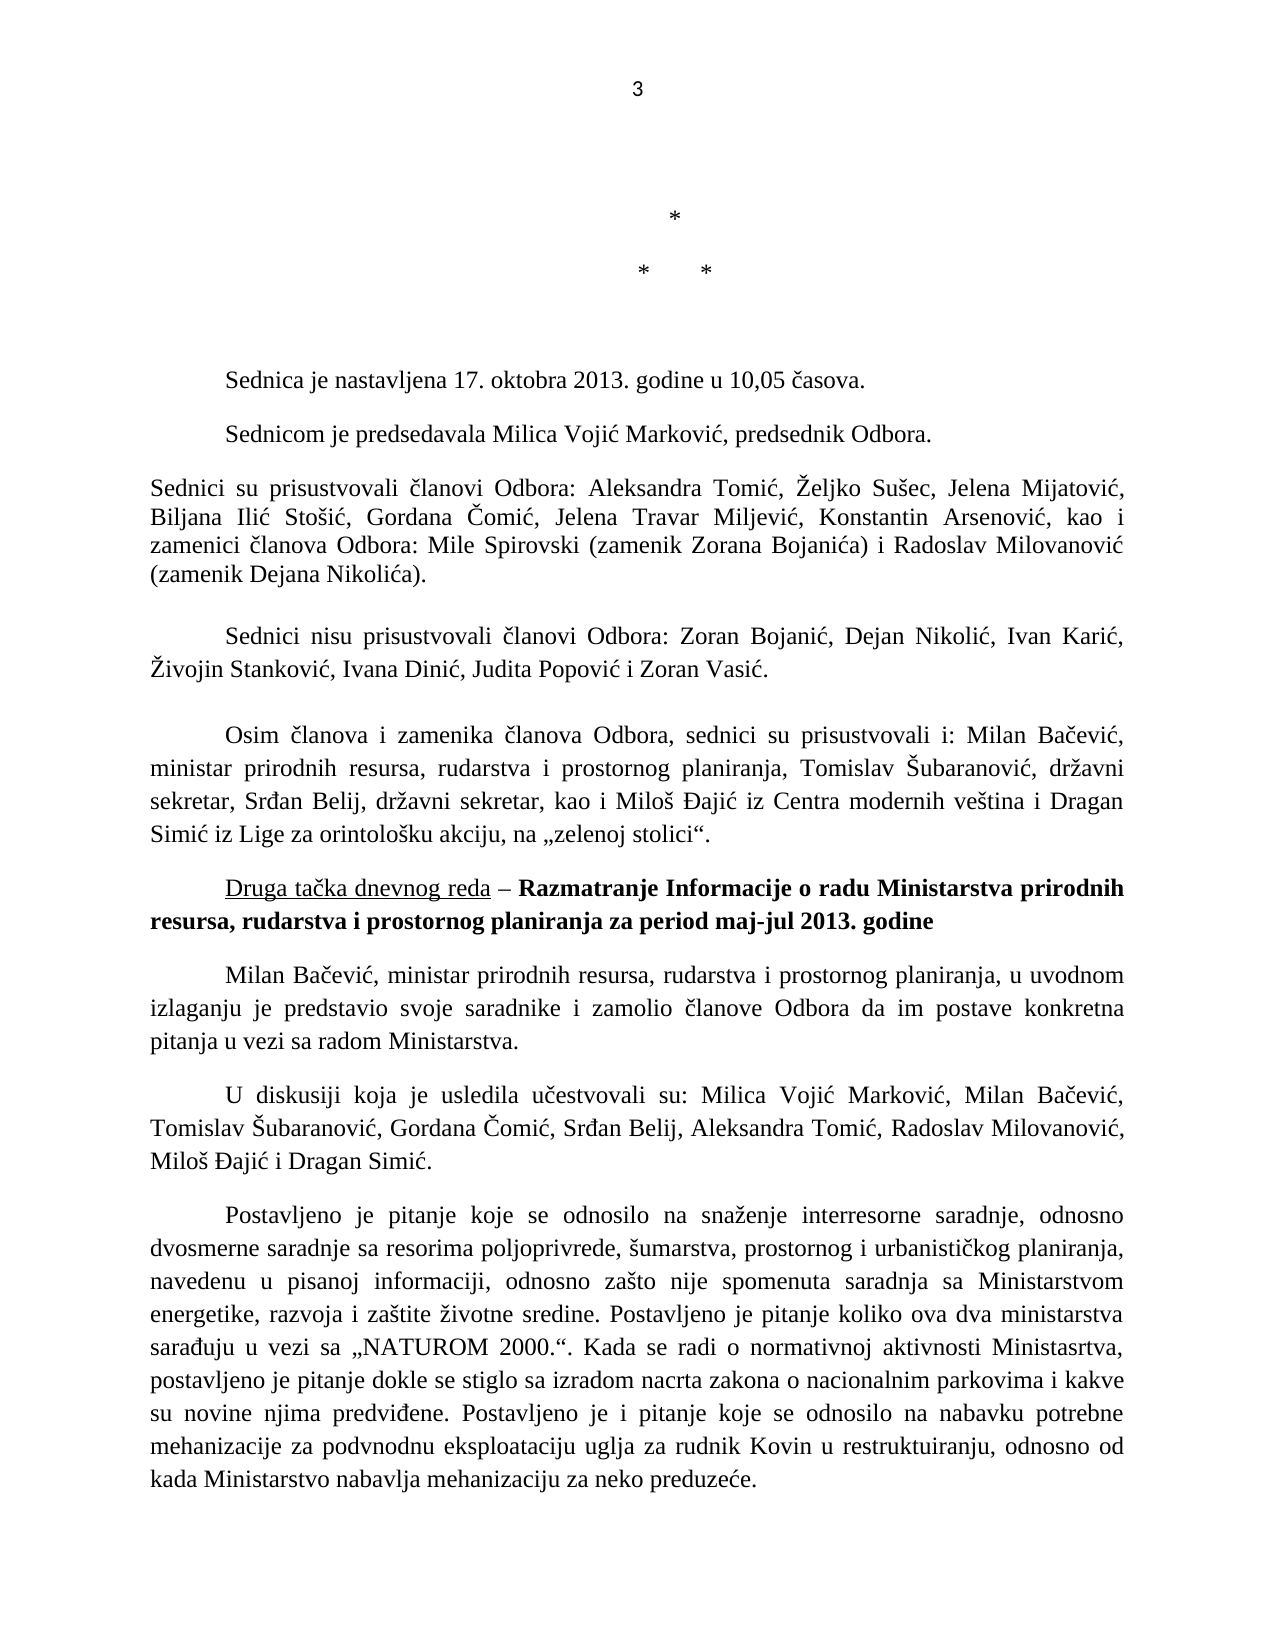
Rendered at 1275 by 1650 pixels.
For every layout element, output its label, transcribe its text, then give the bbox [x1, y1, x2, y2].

text Sednica je nastavljena 17. oktobra 2013. godine u 10,05 časova. [150, 365, 1125, 394]
text Sednicom je predsedavala Milica Vojić Marković, predsednik Odbora. [150, 419, 1125, 448]
text Sednici nisu prisustvovali članovi Odbora: Zoran Bojanić, Dejan Nikolić, Ivan Karić, Živojin Stanković, Ivana Dinić, Judita Popović i Zoran Vasić. [150, 621, 1125, 683]
text * * [150, 258, 1125, 286]
text * [150, 204, 1125, 233]
text Milan Bačević, ministar prirodnih resursa, rudarstva i prostornog planiranja, u uvodnom izlaganju je predstavio svoje saradnike i zamolio članove Odbora da im postave konkretna pitanja u vezi sa radom Ministarstva. [150, 960, 1125, 1055]
text Postavljeno je pitanje koje se odnosilo na snaženje interresorne saradnje, odnosno dvosmerne saradnje sa resorima poljoprivrede, šumarstva, prostornog i urbanističkog planiranja, navedenu u pisanoj informaciji, odnosno zašto nije spomenuta saradnja sa Ministarstvom energetike, razvoja i zaštite životne sredine. Postavljeno je pitanje koliko ova dva ministarstva sarađuju u vezi sa „NATUROM 2000.“. Kada se radi o normativnoj aktivnosti Ministasrtva, postavljeno je pitanje dokle se stiglo sa izradom nacrta zakona o nacionalnim parkovima i kakve su novine njima predviđene. Postavljeno je i pitanje koje se odnosilo na nabavku potrebne mehanizacije za podvnodnu eksploataciju uglja za rudnik Kovin u restruktuiranju, odnosno od kada Ministarstvo nabavlja mehanizaciju za neko preduzeće. [150, 1200, 1125, 1493]
text Osim članova i zamenika članova Odbora, sednici su prisustvovali i: Milan Bačević, ministar prirodnih resursa, rudarstva i prostornog planiranja, Tomislav Šubaranović, državni sekretar, Srđan Belij, državni sekretar, kao i Miloš Đajić iz Centra modernih veština i Dragan Simić iz Lige za orintološku akciju, na „zelenoj stolici“. [150, 720, 1125, 848]
text Druga tačka dnevnog reda – Razmatranje Informacije o radu Ministarstva prirodnih resursa, rudarstva i prostornog planiranja za period maj-jul 2013. godine [150, 873, 1125, 935]
text U diskusiji koja je usledila učestvovali su: Milica Vojić Marković, Milan Bačević, Tomislav Šubaranović, Gordana Čomić, Srđan Belij, Aleksandra Tomić, Radoslav Milovanović, Miloš Đajić i Dragan Simić. [150, 1080, 1125, 1175]
text Sednici su prisustvovali članovi Odbora: Aleksandra Tomić, Željko Sušec, Jelena Mijatović, Biljana Ilić Stošić, Gordana Čomić, Jelena Travar Miljević, Konstantin Arsenović, kao i zamenici članova Odbora: Mile Spirovski (zamenik Zorana Bojanića) i Radoslav Milovanović (zamenik Dejana Nikolića). [150, 473, 1125, 588]
